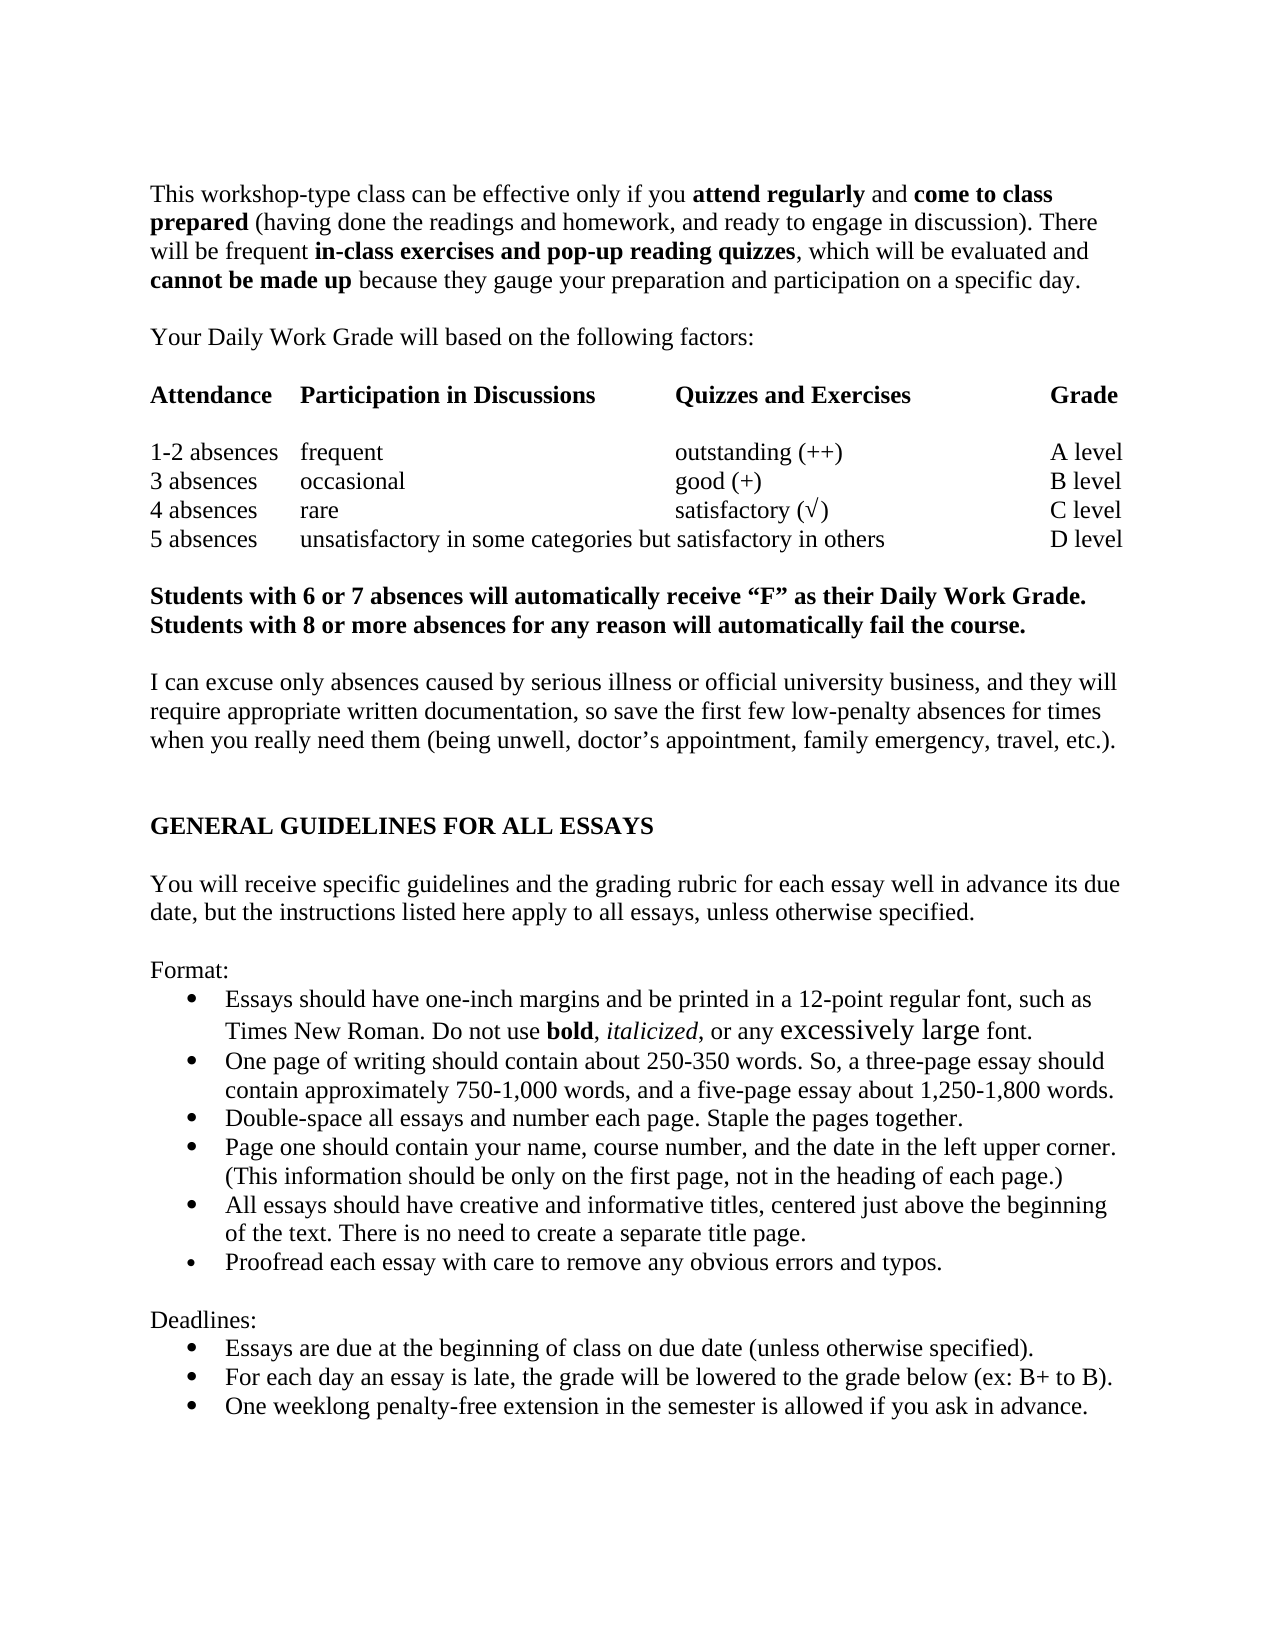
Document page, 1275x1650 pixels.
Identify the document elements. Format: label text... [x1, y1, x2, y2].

text Deadlines: [150, 1305, 1125, 1333]
text This workshop-type class can be effective only if you attend regularly and come to class prepared (having done the readings and homework, and ready to engage in discussion). There will be frequent in-class exercises and pop-up reading quizzes, which will be evaluated and cannot be made up because they gauge your preparation and participation on a specific day. [150, 179, 1125, 294]
subtitle One weeklong penalty-free extension in the semester is allowed if you ask in advance. [187, 1391, 1125, 1420]
text I can excuse only absences caused by serious illness or official university business, and they will require appropriate written documentation, so save the first few low-penalty absences for times when you really need them (being unwell, doctor’s appointment, family emergency, travel, etc.). [150, 667, 1125, 754]
text Format: [150, 955, 1125, 984]
subtitle Proofread each essay with care to remove any obvious errors and typos. [187, 1247, 1125, 1276]
subtitle One page of writing should contain about 250-350 words. So, a three-page essay should contain approximately 750-1,000 words, and a five-page essay about 1,250-1,800 words. [187, 1046, 1125, 1103]
text 1-2 absences frequent outstanding (++) A level [150, 437, 1125, 466]
subtitle Page one should contain your name, course number, and the date in the left upper corner. (This information should be only on the first page, not in the heading of each page.) [187, 1132, 1125, 1190]
subtitle Double-space all essays and number each page. Staple the pages together. [187, 1103, 1125, 1132]
subtitle Essays should have one-inch margins and be printed in a 12-point regular font, such as Times New Roman. Do not use bold, italicized, or any excessively large font. [187, 984, 1125, 1046]
subtitle For each day an essay is late, the grade will be lowered to the grade below (ex: B+ to B). [187, 1362, 1125, 1391]
text 4 absences rare satisfactory () C level [150, 495, 1125, 524]
text 5 absences unsatisfactory in some categories but satisfactory in others D level [150, 524, 1125, 552]
text Students with 6 or 7 absences will automatically receive “F” as their Daily Work Grade. Students with 8 or more absences for any reason will automatically fail the course. [150, 581, 1125, 639]
text Attendance Participation in Discussions Quizzes and Exercises Grade [150, 380, 1125, 409]
text 3 absences occasional good (+) B level [150, 466, 1125, 495]
text Your Daily Work Grade will based on the following factors: [150, 322, 1125, 351]
subtitle All essays should have creative and informative titles, centered just above the beginning of the text. There is no need to create a separate title page. [187, 1190, 1125, 1247]
subtitle GENERAL GUIDELINES FOR ALL ESSAYS [150, 811, 1125, 840]
subtitle Essays are due at the beginning of class on due date (unless otherwise specified). [187, 1333, 1125, 1362]
text You will receive specific guidelines and the grading rubric for each essay well in advance its due date, but the instructions listed here apply to all essays, unless otherwise specified. [150, 869, 1125, 926]
